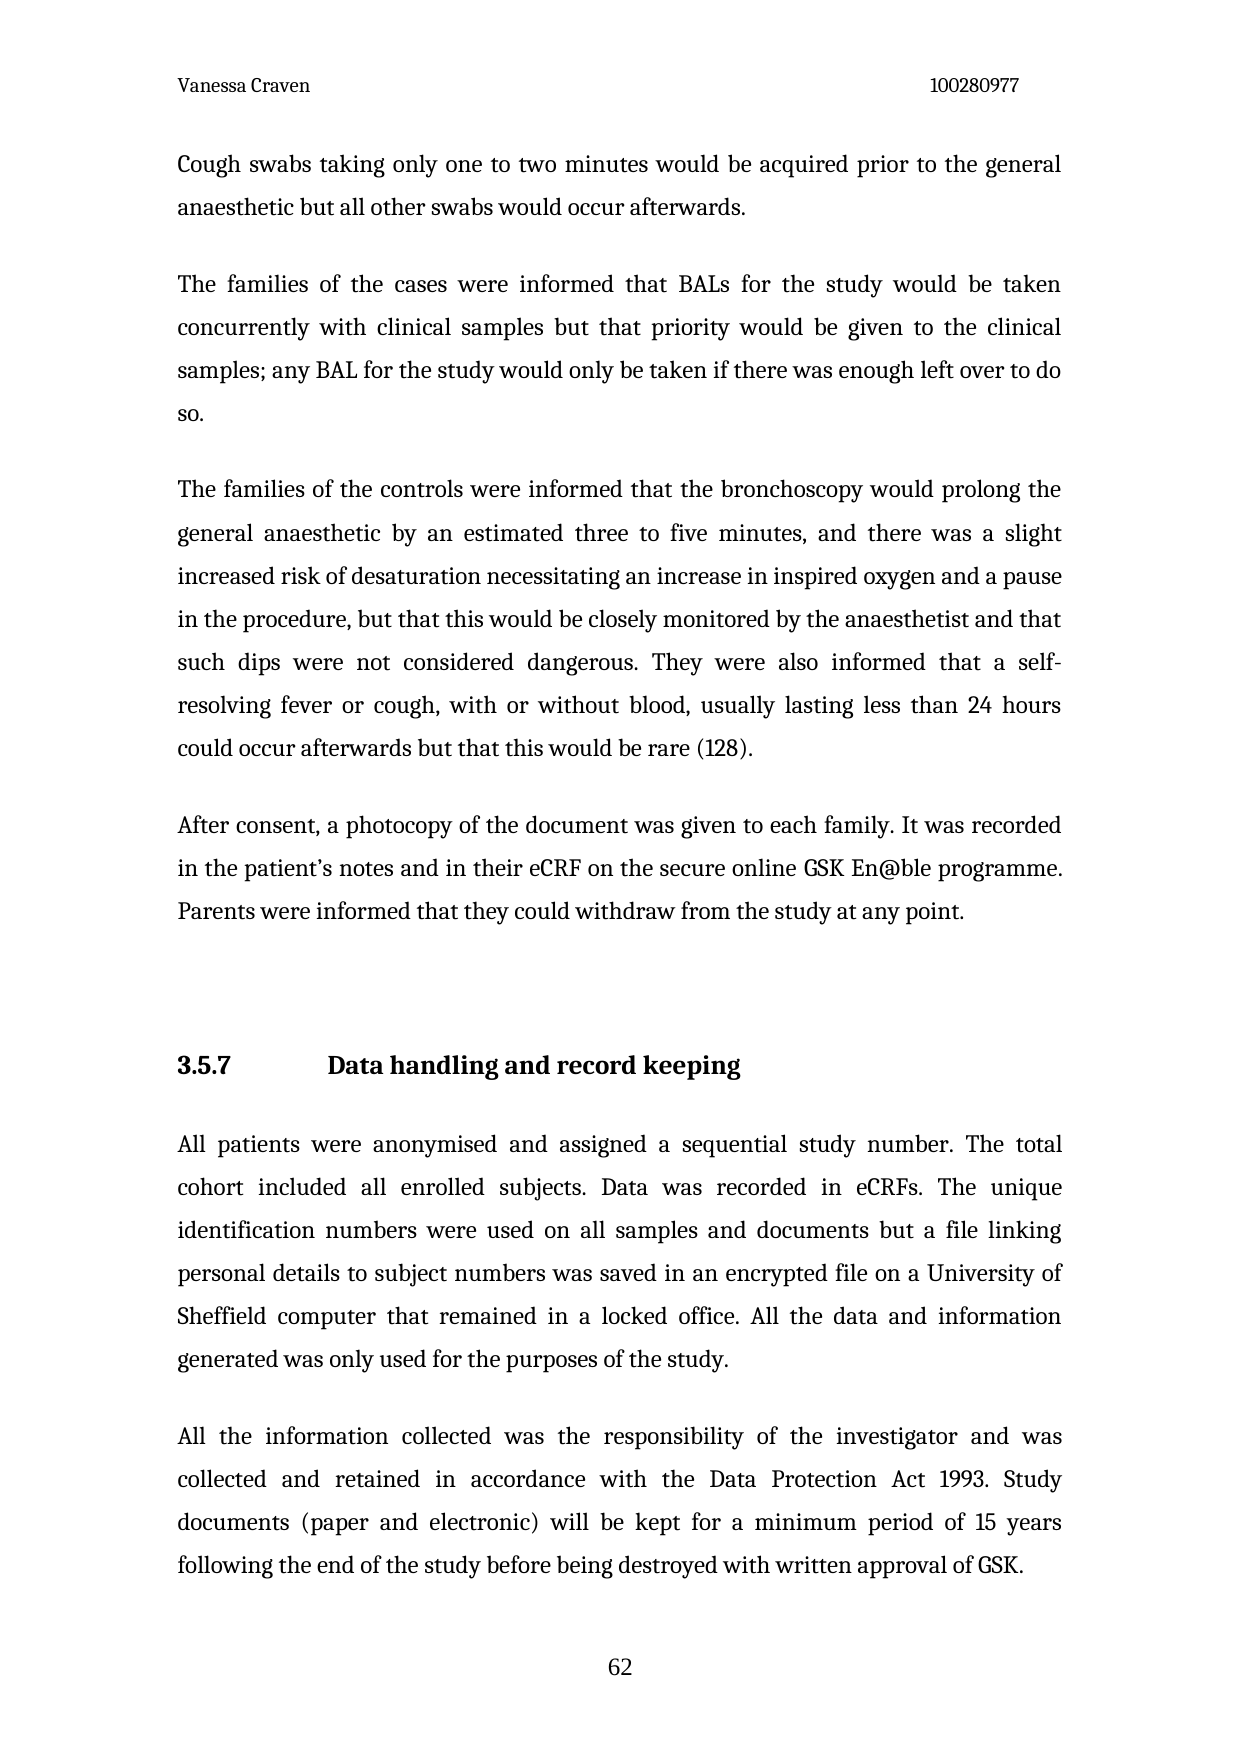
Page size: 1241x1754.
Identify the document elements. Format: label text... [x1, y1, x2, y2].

text Cough swabs taking only one to two minutes would be acquired prior to the general anaesthetic but all other swabs would occur afterwards. [177, 150, 1063, 222]
text All the information collected was the responsibility of the investigator and was collected and retained in accordance with the Data Protection Act 1993. Study documents (paper and electronic) will be kept for a minimum period of 15 years following the end of the study before being destroyed with written approval of GSK. [177, 1422, 1063, 1580]
text The families of the cases were informed that BALs for the study would be taken concurrently with clinical samples but that priority would be given to the clinical samples; any BAL for the study would only be taken if there was enough left over to do so. [177, 269, 1063, 428]
subtitle 3.5.7 Data handling and record keeping [177, 1050, 1063, 1081]
text After consent, a photocopy of the document was given to each family. It was recorded in the patient’s notes and in their eCRF on the secure online GSK En@ble programme. Parents were informed that they could withdraw from the study at any point. [177, 811, 1063, 926]
text The families of the controls were informed that the bronchoscopy would prolong the general anaesthetic by an estimated three to five minutes, and there was a slight increased risk of desaturation necessitating an increase in inspired oxygen and a pause in the procedure, but that this would be closely monitored by the anaesthetist and that such dips were not considered dangerous. They were also informed that a self-resolving fever or cough, with or without blood, usually lasting less than 24 hours could occur afterwards but that this would be rare (128). [177, 475, 1063, 763]
text All patients were anonymised and assigned a sequential study number. The total cohort included all enrolled subjects. Data was recorded in eCRFs. The unique identification numbers were used on all samples and documents but a file linking personal details to subject numbers was saved in an encrypted file on a University of Sheffield computer that remained in a locked office. All the data and information generated was only used for the purposes of the study. [177, 1130, 1063, 1374]
